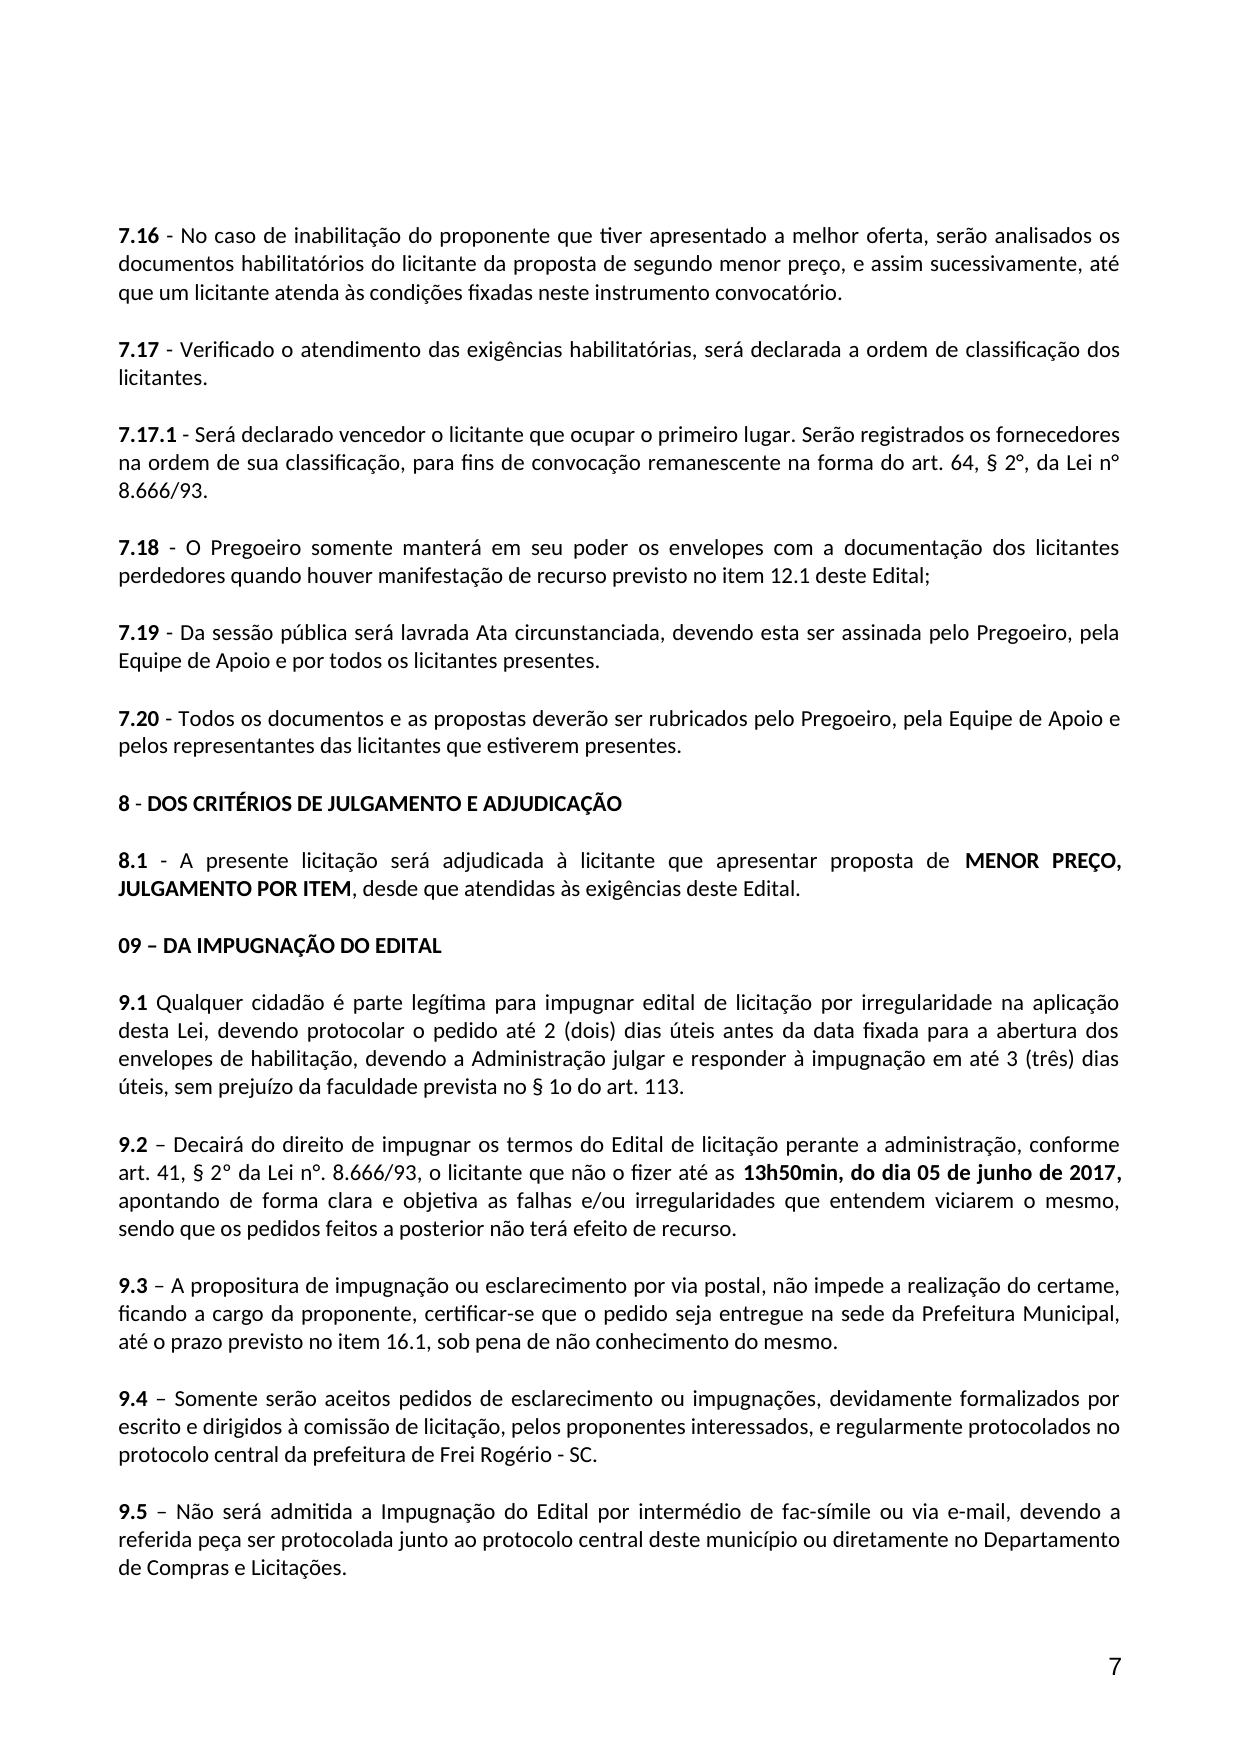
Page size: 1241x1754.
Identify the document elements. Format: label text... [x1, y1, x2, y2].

text 9.1 Qualquer cidadão é parte legítima para impugnar edital de licitação por irregularidade na aplicação desta Lei, devendo protocolar o pedido até 2 (dois) dias úteis antes da data fixada para a abertura dos envelopes de habilitação, devendo a Administração julgar e responder à impugnação em até 3 (três) dias úteis, sem prejuízo da faculdade prevista no § 1o do art. 113. [118, 988, 1122, 1101]
text 9.3 – A propositura de impugnação ou esclarecimento por via postal, não impede a realização do certame, ficando a cargo da proponente, certificar-se que o pedido seja entregue na sede da Prefeitura Municipal, até o prazo previsto no item 16.1, sob pena de não conhecimento do mesmo. [118, 1271, 1122, 1355]
text 9.2 – Decairá do direito de impugnar os termos do Edital de licitação perante a administração, conforme art. 41, § 2º da Lei n°. 8.666/93, o licitante que não o fizer até as 13h50min, do dia 05 de junho de 2017, apontando de forma clara e objetiva as falhas e/ou irregularidades que entendem viciarem o mesmo, sendo que os pedidos feitos a posterior não terá efeito de recurso. [118, 1130, 1122, 1242]
text 09 – DA IMPUGNAÇÃO DO EDITAL [118, 931, 1122, 959]
text 7.17.1 - Será declarado vencedor o licitante que ocupar o primeiro lugar. Serão registrados os fornecedores na ordem de sua classificação, para fins de convocação remanescente na forma do art. 64, § 2°, da Lei n° 8.666/93. [118, 420, 1122, 504]
text 7.19 - Da sessão pública será lavrada Ata circunstanciada, devendo esta ser assinada pelo Pregoeiro, pela Equipe de Apoio e por todos os licitantes presentes. [118, 618, 1122, 674]
text 7.20 - Todos os documentos e as propostas deverão ser rubricados pelo Pregoeiro, pela Equipe de Apoio e pelos representantes das licitantes que estiverem presentes. [118, 704, 1122, 760]
text 9.4 – Somente serão aceitos pedidos de esclarecimento ou impugnações, devidamente formalizados por escrito e dirigidos à comissão de licitação, pelos proponentes interessados, e regularmente protocolados no protocolo central da prefeitura de Frei Rogério - SC. [118, 1384, 1122, 1468]
text 8.1 - A presente licitação será adjudicada à licitante que apresentar proposta de MENOR PREÇO, JULGAMENTO POR ITEM, desde que atendidas às exigências deste Edital. [118, 846, 1122, 902]
text 9.5 – Não será admitida a Impugnação do Edital por intermédio de fac-símile ou via e-mail, devendo a referida peça ser protocolada junto ao protocolo central deste município ou diretamente no Departamento de Compras e Licitações. [118, 1497, 1122, 1581]
text 7.17 - Verificado o atendimento das exigências habilitatórias, será declarada a ordem de classificação dos licitantes. [118, 335, 1122, 391]
text 7.16 - No caso de inabilitação do proponente que tiver apresentado a melhor oferta, serão analisados os documentos habilitatórios do licitante da proposta de segundo menor preço, e assim sucessivamente, até que um licitante atenda às condições fixadas neste instrumento convocatório. [118, 222, 1122, 306]
text 7.18 - O Pregoeiro somente manterá em seu poder os envelopes com a documentação dos licitantes perdedores quando houver manifestação de recurso previsto no item 12.1 deste Edital; [118, 533, 1122, 589]
text 8 - DOS CRITÉRIOS DE JULGAMENTO E ADJUDICAÇÃO [118, 789, 1122, 817]
